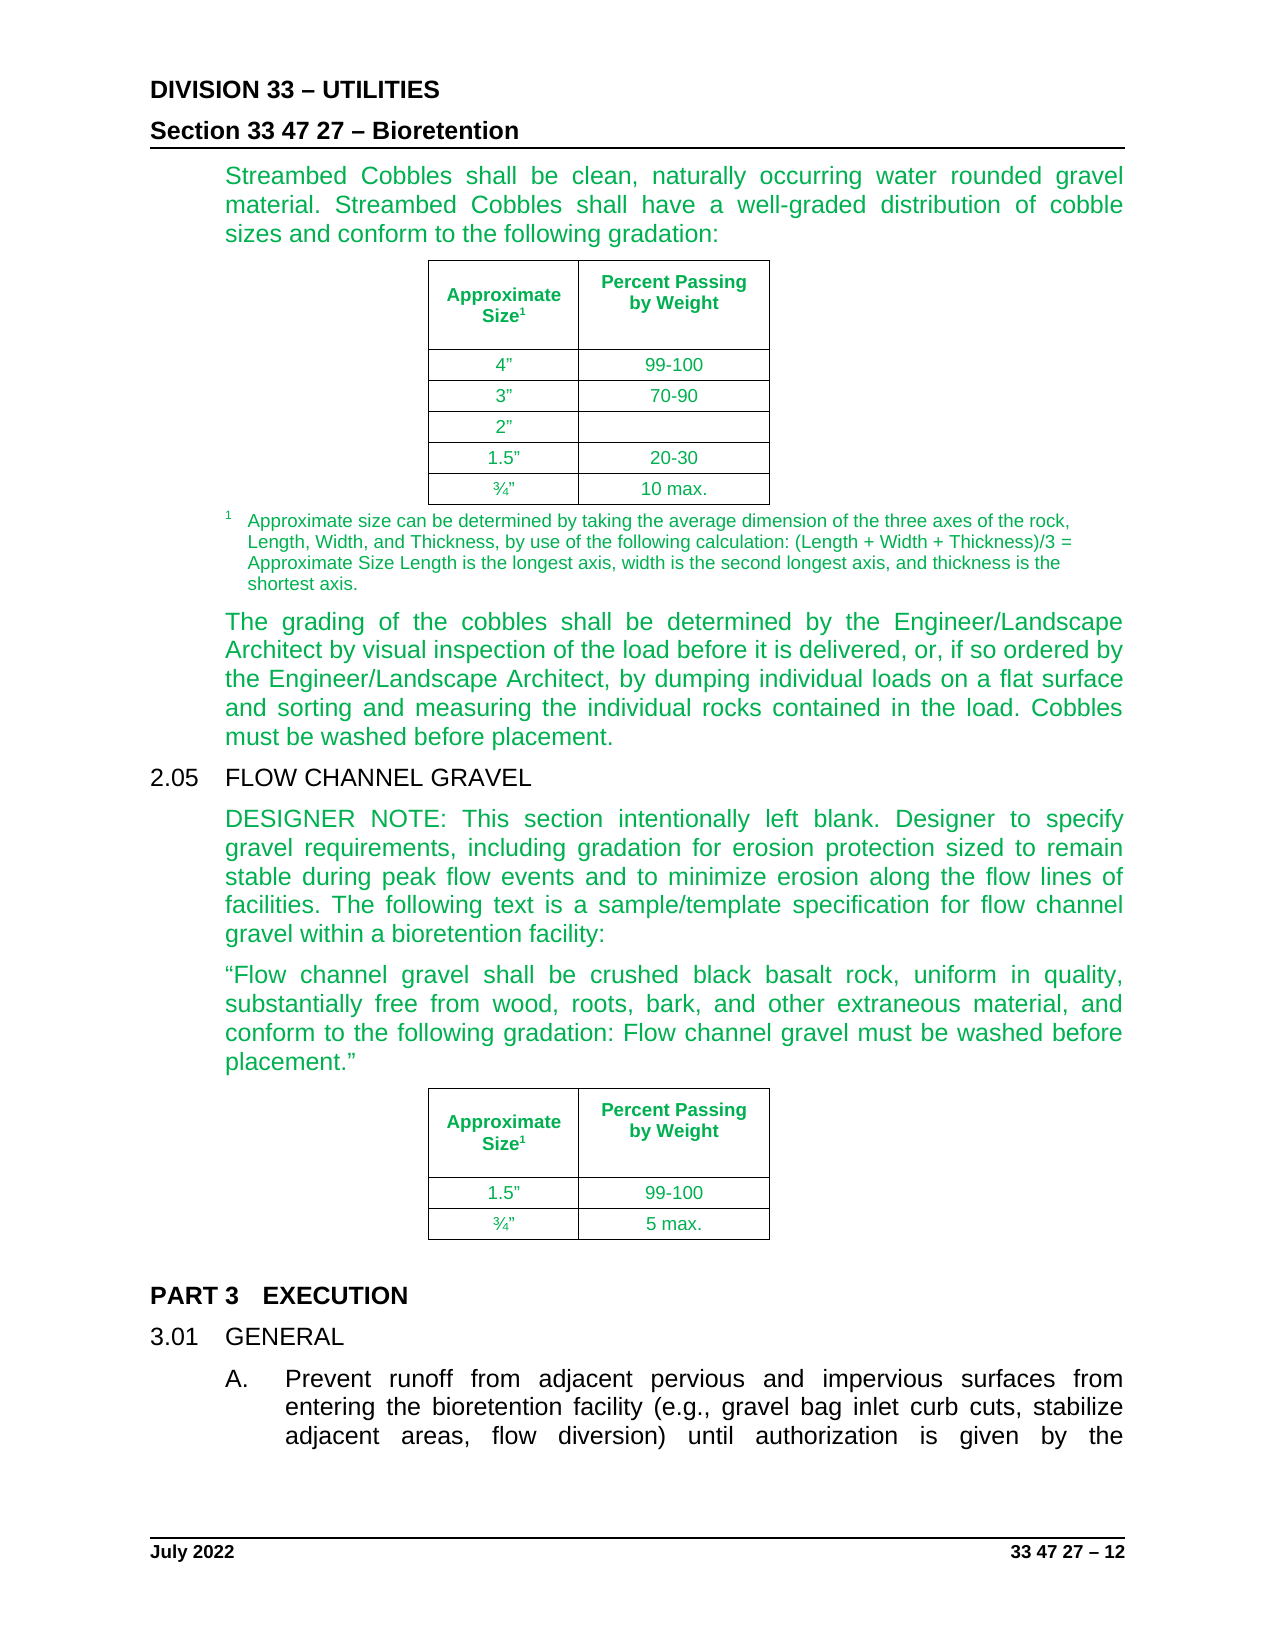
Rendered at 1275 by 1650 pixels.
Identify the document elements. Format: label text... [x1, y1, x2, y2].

text 1 Approximate size can be determined by taking the average dimension of the three axes of the rock, Length, Width, and Thickness, by use of the following calculation: (Length + Width + Thickness)/3 = Approximate Size Length is the longest axis, width is the second longest axis, and thickness is the shortest axis. [225, 511, 1125, 594]
table_cell ¾” [429, 1209, 578, 1239]
table_cell [579, 412, 769, 442]
text “Flow channel gravel shall be crushed black basalt rock, uniform in quality, substantially free from wood, roots, bark, and other extraneous material, and conform to the following gradation: Flow channel gravel must be washed before placement.” [225, 960, 1125, 1075]
text DESIGNER NOTE: This section intentionally left blank. Designer to specify gravel requirements, including gradation for erosion protection sized to remain stable during peak flow events and to minimize erosion along the flow lines of facilities. The following text is a sample/template specification for flow channel gravel within a bioretention facility: [225, 804, 1125, 948]
text Flow Channel Gravel [150, 763, 1125, 792]
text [225, 1363, 1125, 1450]
table_header Percent Passing by Weight [579, 1089, 769, 1177]
table_header Percent Passing by Weight [579, 261, 769, 349]
table_cell 70-90 [579, 381, 769, 411]
table_cell 99-100 [579, 1178, 769, 1208]
table_cell 5 max. [579, 1209, 769, 1239]
table_cell 3” [429, 381, 578, 411]
table_header Approximate Size1 [429, 261, 578, 349]
text Execution [150, 1281, 1125, 1310]
text General [150, 1322, 1125, 1351]
text Streambed Cobbles shall be clean, naturally occurring water rounded gravel material. Streambed Cobbles shall have a well-graded distribution of cobble sizes and conform to the following gradation: [225, 161, 1125, 247]
table_cell 1.5” [429, 1178, 578, 1208]
text The grading of the cobbles shall be determined by the Engineer/Landscape Architect by visual inspection of the load before it is delivered, or, if so ordered by the Engineer/Landscape Architect, by dumping individual loads on a flat surface and sorting and measuring the individual rocks contained in the load. Cobbles must be washed before placement. [225, 607, 1125, 750]
table_cell 20-30 [579, 443, 769, 473]
table_header Approximate Size1 [429, 1089, 578, 1177]
table_cell 99-100 [579, 350, 769, 380]
table_cell 1.5” [429, 443, 578, 473]
table_cell 4” [429, 350, 578, 380]
table_cell ¾” [429, 474, 578, 503]
table_cell 2” [429, 412, 578, 442]
table_cell 10 max. [579, 474, 769, 503]
